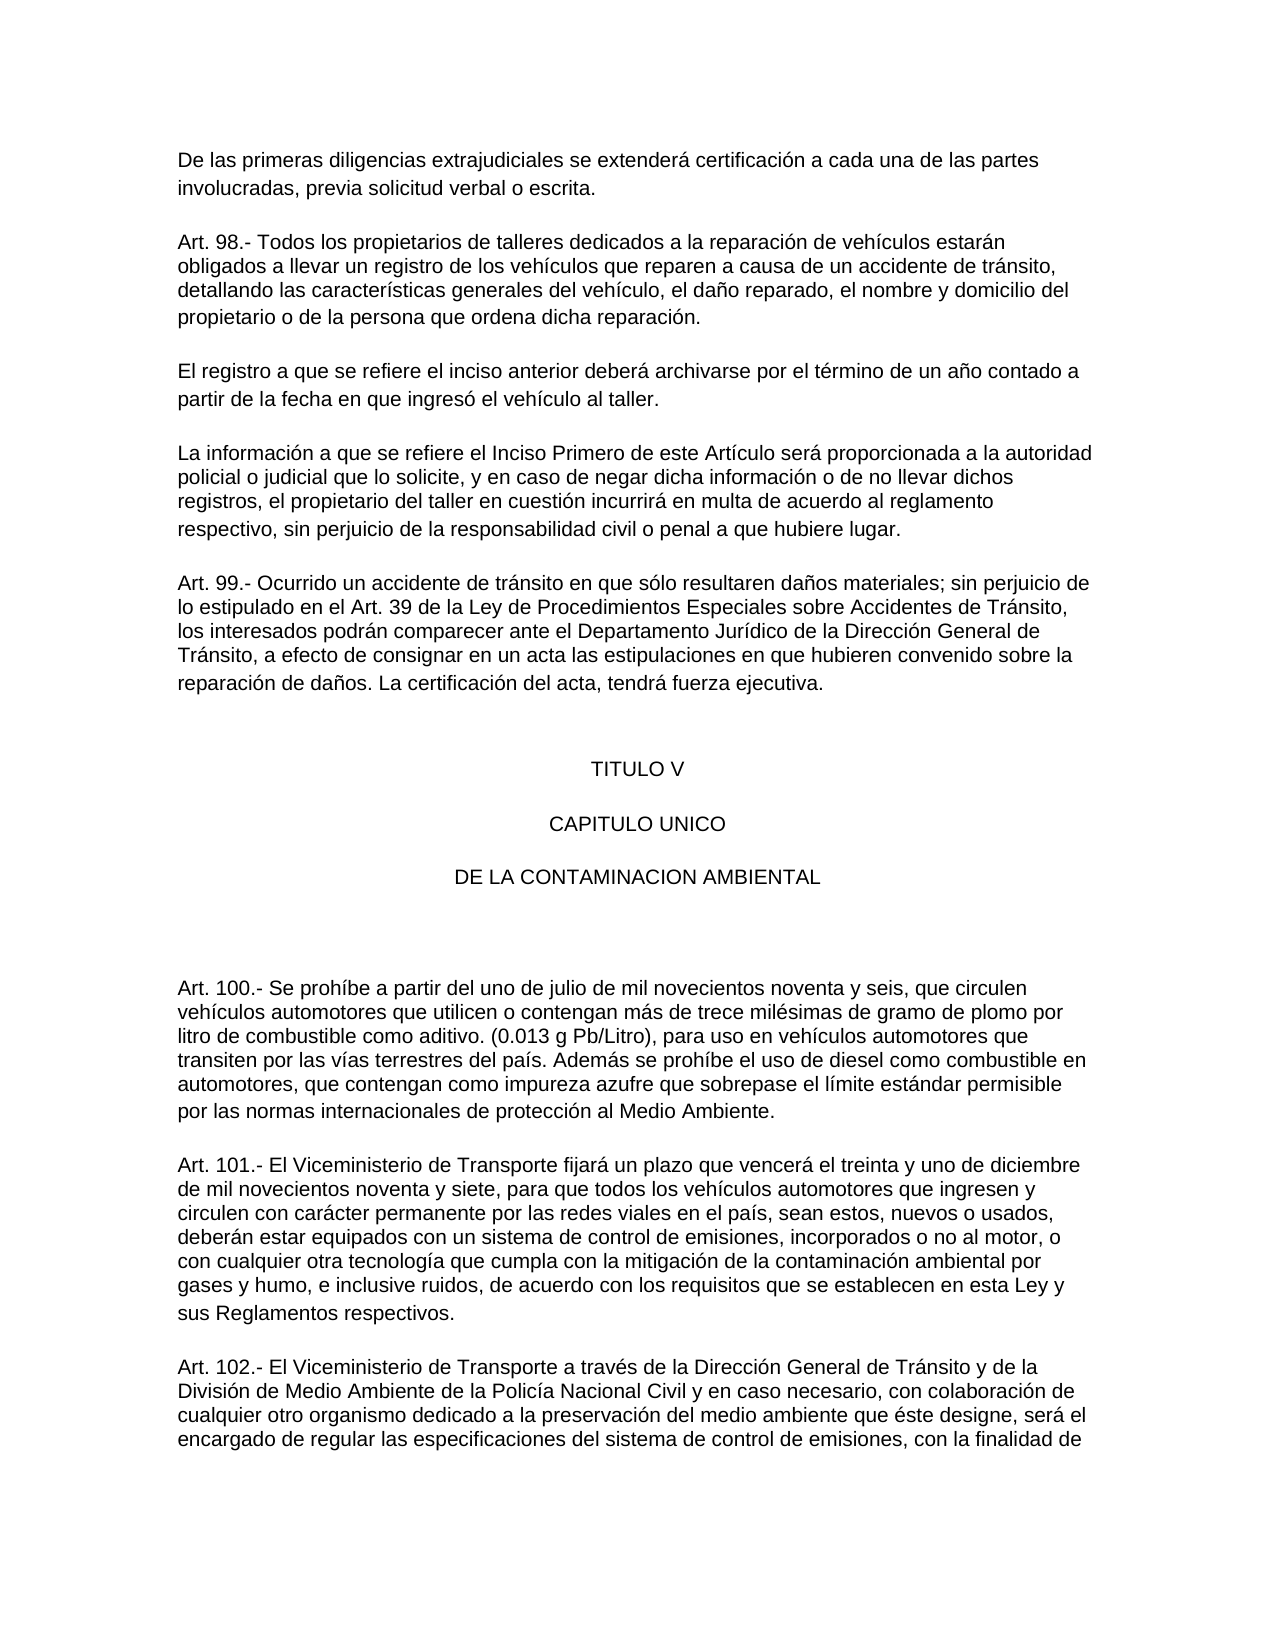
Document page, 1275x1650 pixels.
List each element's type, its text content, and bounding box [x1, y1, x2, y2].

text TITULO V [177, 725, 1098, 782]
text CAPITULO UNICO [177, 811, 1098, 835]
text Art. 101.- El Viceministerio de Transporte fijará un plazo que vencerá el treinta y uno de diciembre de mil novecientos noventa y siete, para que todos los vehículos automotores que ingresen y circulen con carácter permanente por las redes viales en el país, sean estos, nuevos o usados, deberán estar equipados con un sistema de control de emisiones, incorporados o no al motor, o con cualquier otra tecnología que cumpla con la mitigación de la contaminación ambiental por gases y humo, e inclusive ruidos, de acuerdo con los requisitos que se establecen en esta Ley y sus Reglamentos respectivos. [177, 1153, 1098, 1326]
text De las primeras diligencias extrajudiciales se extenderá certificación a cada una de las partes involucradas, previa solicitud verbal o escrita. [177, 148, 1098, 200]
text La información a que se refiere el Inciso Primero de este Artículo será proporcionada a la autoridad policial o judicial que lo solicite, y en caso de negar dicha información o de no llevar dichos registros, el propietario del taller en cuestión incurrirá en multa de acuerdo al reglamento respectivo, sin perjuicio de la responsabilidad civil o penal a que hubiere lugar. [177, 441, 1098, 542]
text Art. 100.- Se prohíbe a partir del uno de julio de mil novecientos noventa y seis, que circulen vehículos automotores que utilicen o contengan más de trece milésimas de gramo de plomo por litro de combustible como aditivo. (0.013 g Pb/Litro), para uso en vehículos automotores que transiten por las vías terrestres del país. Además se prohíbe el uso de diesel como combustible en automotores, que contengan como impureza azufre que sobrepase el límite estándar permisible por las normas internacionales de protección al Medio Ambiente. [177, 976, 1098, 1124]
text Art. 99.- Ocurrido un accidente de tránsito en que sólo resultaren daños materiales; sin perjuicio de lo estipulado en el Art. 39 de la Ley de Procedimientos Especiales sobre Accidentes de Tránsito, los interesados podrán comparecer ante el Departamento Jurídico de la Dirección General de Tránsito, a efecto de consignar en un acta las estipulaciones en que hubieren convenido sobre la reparación de daños. La certificación del acta, tendrá fuerza ejecutiva. [177, 571, 1098, 696]
text El registro a que se refiere el inciso anterior deberá archivarse por el término de un año contado a partir de la fecha en que ingresó el vehículo al taller. [177, 359, 1098, 412]
text Art. 98.- Todos los propietarios de talleres dedicados a la reparación de vehículos estarán obligados a llevar un registro de los vehículos que reparen a causa de un accidente de tránsito, detallando las características generales del vehículo, el daño reparado, el nombre y domicilio del propietario o de la persona que ordena dicha reparación. [177, 229, 1098, 330]
text DE LA CONTAMINACION AMBIENTAL [177, 864, 1098, 888]
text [177, 1355, 1098, 1451]
